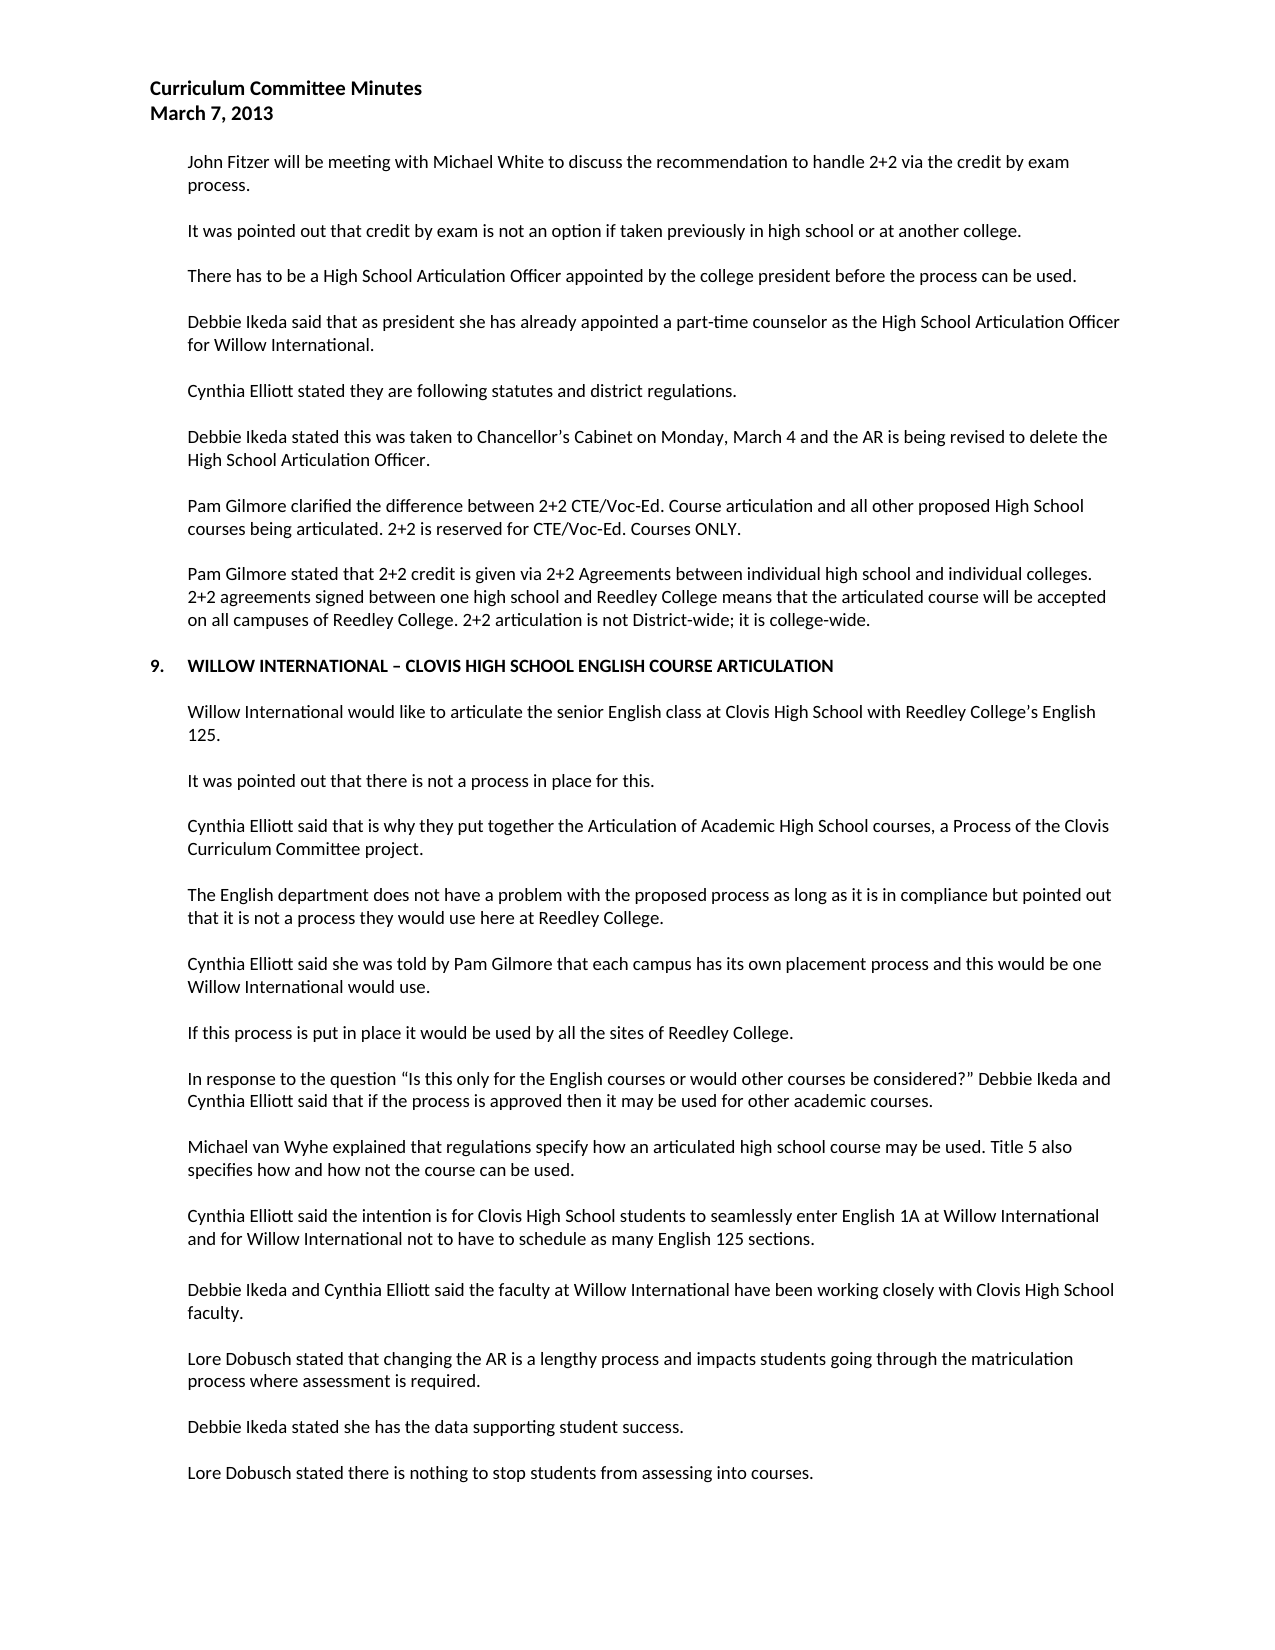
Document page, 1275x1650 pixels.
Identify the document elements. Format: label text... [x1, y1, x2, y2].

text Cynthia Elliott said she was told by Pam Gilmore that each campus has its own placement process and this would be one Willow International would use. [150, 952, 1125, 998]
text If this process is put in place it would be used by all the sites of Reedley College. [150, 1021, 1125, 1044]
text In response to the question “Is this only for the English courses or would other courses be considered?” Debbie Ikeda and Cynthia Elliott said that if the process is approved then it may be used for other academic courses. [150, 1067, 1125, 1112]
text John Fitzer will be meeting with Michael White to discuss the recommendation to handle 2+2 via the credit by exam process. [150, 150, 1125, 196]
text Willow International would like to articulate the senior English class at Clovis High School with Reedley College’s English 125. [150, 700, 1125, 746]
text Debbie Ikeda stated this was taken to Chancellor’s Cabinet on Monday, March 4 and the AR is being revised to delete the High School Articulation Officer. [150, 425, 1125, 471]
text Lore Dobusch stated there is nothing to stop students from assessing into courses. [150, 1461, 1125, 1484]
text Pam Gilmore clarified the difference between 2+2 CTE/Voc-Ed. Course articulation and all other proposed High School courses being articulated. 2+2 is reserved for CTE/Voc-Ed. Courses ONLY. [187, 494, 1125, 539]
text Debbie Ikeda and Cynthia Elliott said the faculty at Willow International have been working closely with Clovis High School faculty. [150, 1278, 1125, 1324]
text Michael van Wyhe explained that regulations specify how an articulated high school course may be used. Title 5 also specifies how and how not the course can be used. [150, 1135, 1125, 1181]
text The English department does not have a problem with the proposed process as long as it is in compliance but pointed out that it is not a process they would use here at Reedley College. [150, 883, 1125, 929]
text It was pointed out that credit by exam is not an option if taken previously in high school or at another college. [150, 219, 1125, 242]
text Pam Gilmore stated that 2+2 credit is given via 2+2 Agreements between individual high school and individual colleges. 2+2 agreements signed between one high school and Reedley College means that the articulated course will be accepted on all campuses of Reedley College. 2+2 articulation is not District-wide; it is college-wide. [187, 562, 1125, 631]
text Debbie Ikeda stated she has the data supporting student success. [150, 1416, 1125, 1438]
text Cynthia Elliott said that is why they put together the Articulation of Academic High School courses, a Process of the Clovis Curriculum Committee project. [150, 814, 1125, 860]
text Debbie Ikeda said that as president she has already appointed a part-time counselor as the High School Articulation Officer for Willow International. [150, 310, 1125, 356]
text It was pointed out that there is not a process in place for this. [150, 769, 1125, 792]
text Lore Dobusch stated that changing the AR is a lengthy process and impacts students going through the matriculation process where assessment is required. [150, 1347, 1125, 1393]
text Cynthia Elliott said the intention is for Clovis High School students to seamlessly enter English 1A at Willow International and for Willow International not to have to schedule as many English 125 sections. [150, 1204, 1125, 1250]
text There has to be a High School Articulation Officer appointed by the college president before the process can be used. [150, 264, 1125, 287]
text Cynthia Elliott stated they are following statutes and district regulations. [150, 379, 1125, 402]
text 9. WILLOW INTERNATIONAL – CLOVIS HIGH SCHOOL ENGLISH COURSE ARTICULATION [150, 654, 1125, 677]
